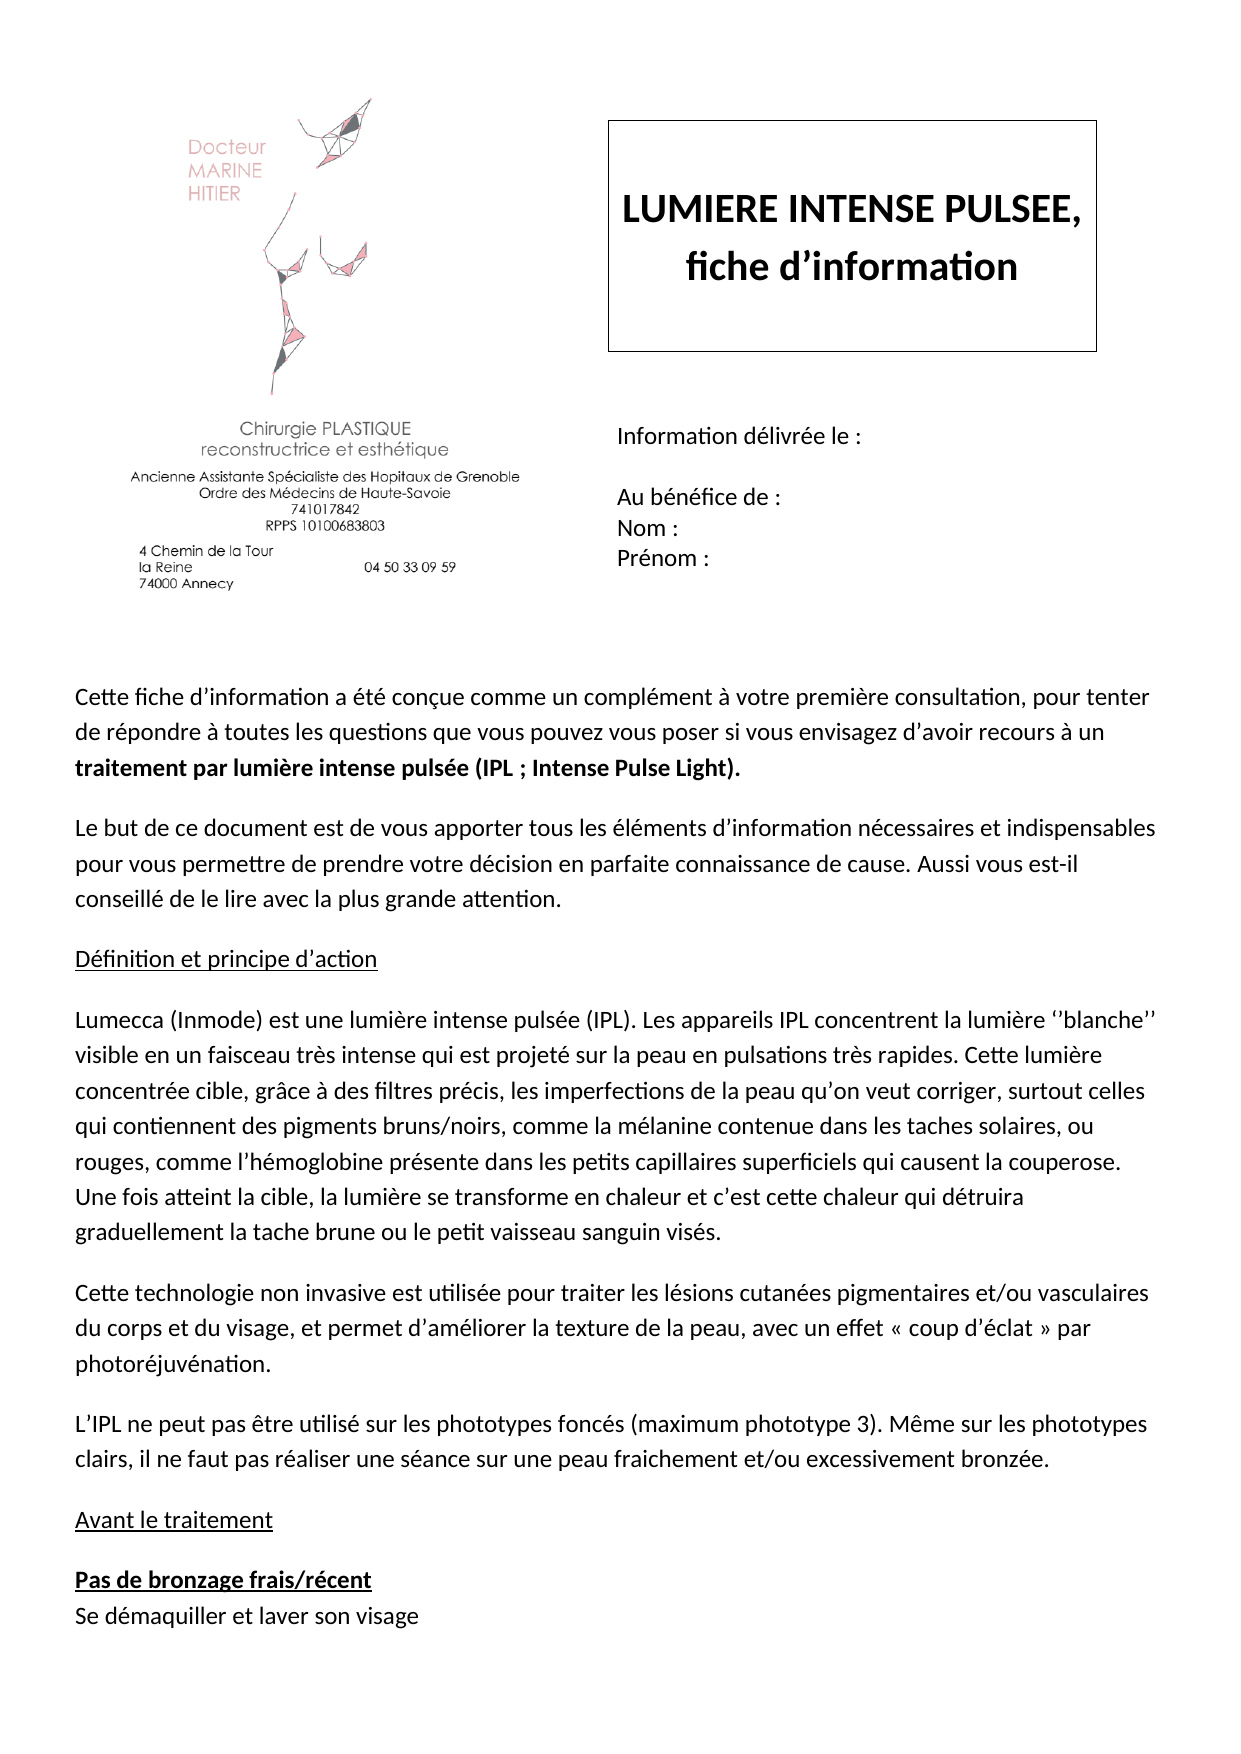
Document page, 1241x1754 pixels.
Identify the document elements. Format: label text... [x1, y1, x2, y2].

text L’IPL ne peut pas être utilisé sur les phototypes foncés (maximum phototype 3). Même sur les phototypes clairs, il ne faut pas réaliser une séance sur une peau fraichement et/ou excessivement bronzée. [75, 1403, 1165, 1474]
text Cette fiche d’information a été conçue comme un complément à votre première consultation, pour tenter de répondre à toutes les questions que vous pouvez vous poser si vous envisagez d’avoir recours à un traitement par lumière intense pulsée (IPL ; Intense Pulse Light). [75, 676, 1165, 782]
text Pas de bronzage frais/récent Se démaquiller et laver son visage [75, 1559, 1165, 1630]
text Lumecca (Inmode) est une lumière intense pulsée (IPL). Les appareils IPL concentrent la lumière ‘’blanche’’ visible en un faisceau très intense qui est projeté sur la peau en pulsations très rapides. Cette lumière concentrée cible, grâce à des filtres précis, les imperfections de la peau qu’on veut corriger, surtout celles qui contiennent des pigments bruns/noirs, comme la mélanine contenue dans les taches solaires, ou rouges, comme l’hémoglobine présente dans les petits capillaires superficiels qui causent la couperose. Une fois atteint la cible, la lumière se transforme en chaleur et c’est cette chaleur qui détruira graduellement la tache brune ou le petit vaisseau sanguin visés. [75, 999, 1165, 1247]
text Avant le traitement [75, 1499, 1165, 1534]
text Définition et principe d’action [75, 939, 1165, 974]
text Cette technologie non invasive est utilisée pour traiter les lésions cutanées pigmentaires et/ou vasculaires du corps et du visage, et permet d’améliorer la texture de la peau, avec un effet « coup d’éclat » par photoréjuvénation. [75, 1272, 1165, 1378]
text Le but de ce document est de vous apporter tous les éléments d’information nécessaires et indispensables pour vous permettre de prendre votre décision en parfaite connaissance de cause. Aussi vous est-il conseillé de le lire avec la plus grande attention. [75, 807, 1165, 914]
